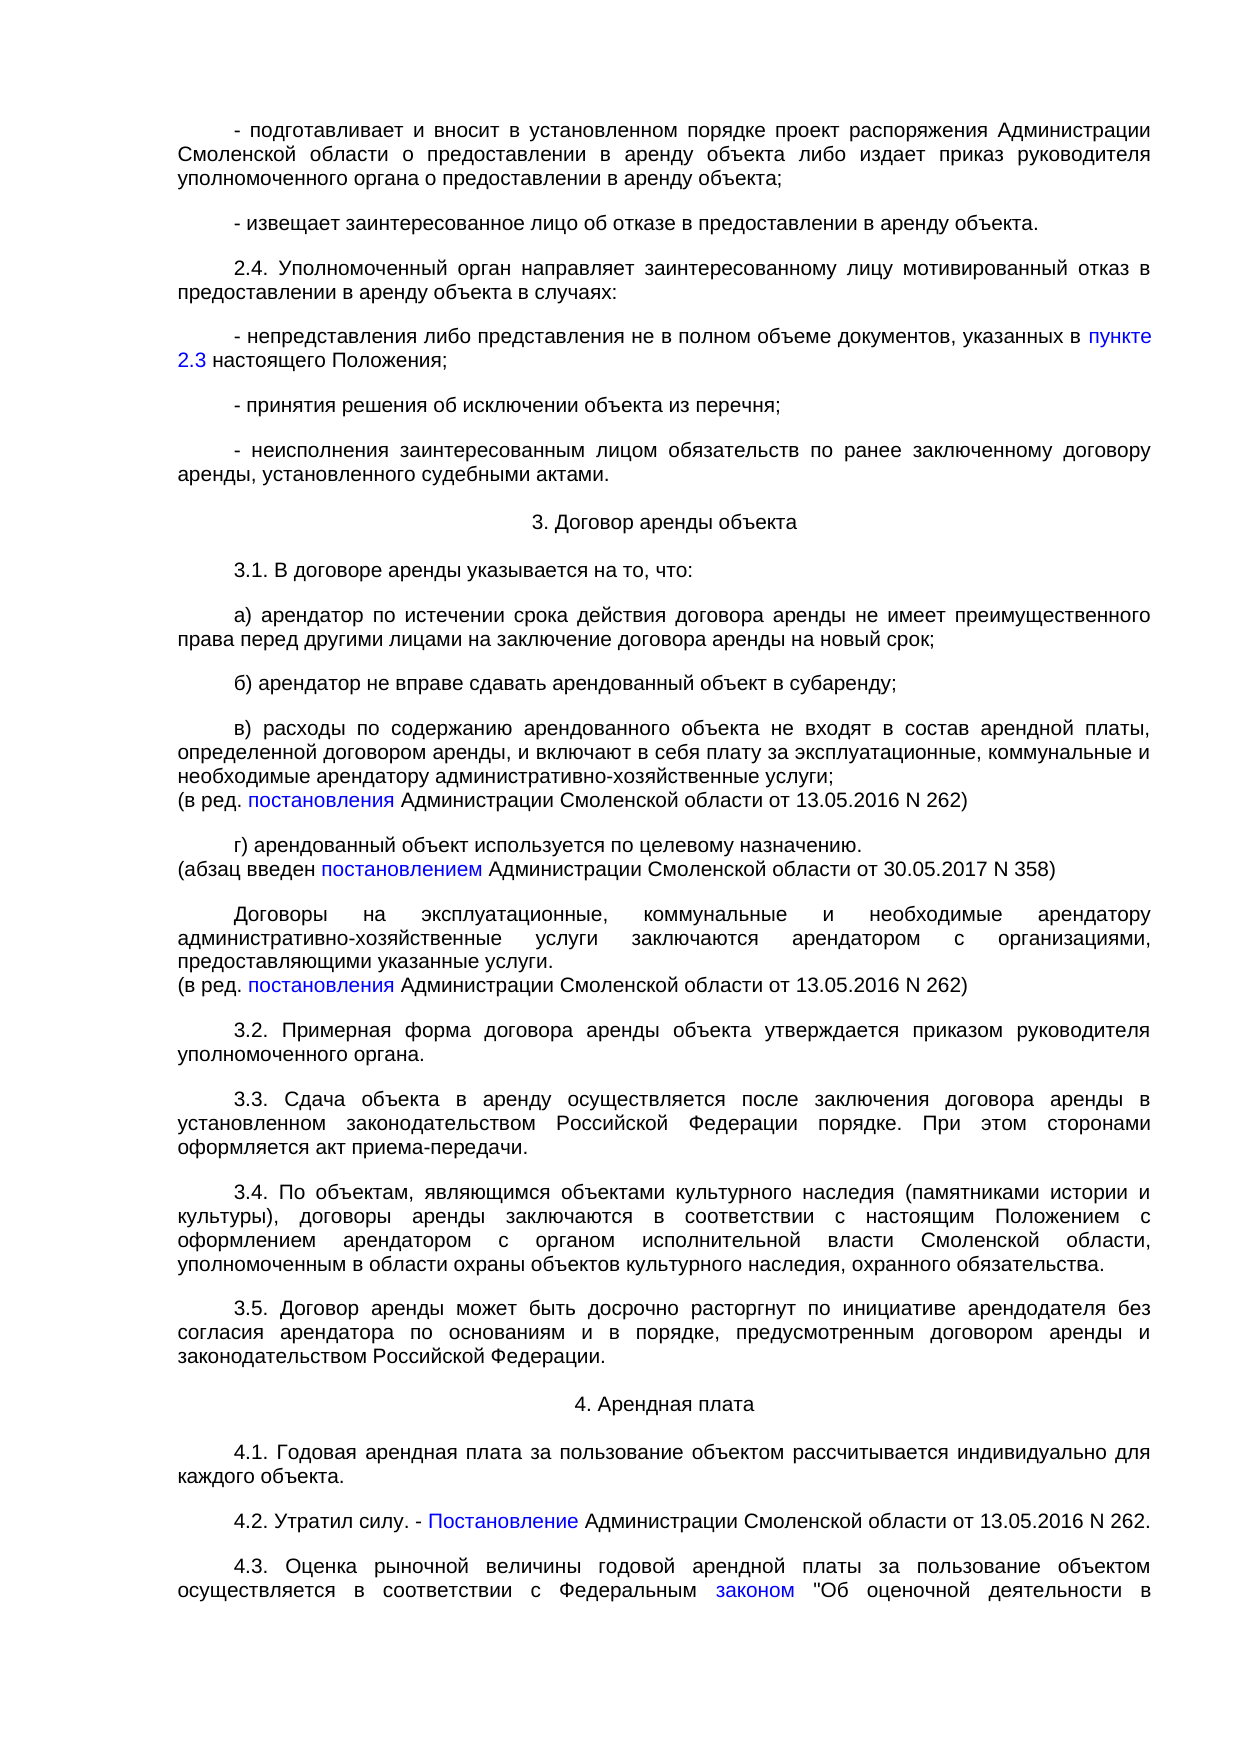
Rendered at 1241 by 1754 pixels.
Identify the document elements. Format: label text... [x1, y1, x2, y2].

text г) арендованный объект используется по целевому назначению. [177, 833, 1152, 857]
text (в ред. постановления Администрации Смоленской области от 13.05.2016 N 262) [177, 973, 1152, 997]
text 3.5. Договор аренды может быть досрочно расторгнут по инициативе арендодателя без согласия арендатора по основаниям и в порядке, предусмотренным договором аренды и законодательством Российской Федерации. [177, 1296, 1152, 1368]
text 4.1. Годовая арендная плата за пользование объектом рассчитывается индивидуально для каждого объекта. [177, 1440, 1152, 1488]
text б) арендатор не вправе сдавать арендованный объект в субаренду; [177, 671, 1152, 695]
text 4.2. Утратил силу. - Постановление Администрации Смоленской области от 13.05.2016 N 262. [177, 1509, 1152, 1533]
text - принятия решения об исключении объекта из перечня; [177, 393, 1152, 417]
text 3. Договор аренды объекта [177, 510, 1152, 534]
text - подготавливает и вносит в установленном порядке проект распоряжения Администрации Смоленской области о предоставлении в аренду объекта либо издает приказ руководителя уполномоченного органа о предоставлении в аренду объекта; [177, 118, 1152, 190]
text (абзац введен постановлением Администрации Смоленской области от 30.05.2017 N 358) [177, 857, 1152, 881]
text - неисполнения заинтересованным лицом обязательств по ранее заключенному договору аренды, установленного судебными актами. [177, 438, 1152, 486]
text - извещает заинтересованное лицо об отказе в предоставлении в аренду объекта. [177, 211, 1152, 235]
text - непредставления либо представления не в полном объеме документов, указанных в пункте 2.3 настоящего Положения; [177, 324, 1152, 372]
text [177, 1553, 1152, 1601]
text а) арендатор по истечении срока действия договора аренды не имеет преимущественного права перед другими лицами на заключение договора аренды на новый срок; [177, 602, 1152, 650]
text 3.1. В договоре аренды указывается на то, что: [177, 558, 1152, 582]
text в) расходы по содержанию арендованного объекта не входят в состав арендной платы, определенной договором аренды, и включают в себя плату за эксплуатационные, коммунальные и необходимые арендатору административно-хозяйственные услуги; [177, 716, 1152, 788]
text 4. Арендная плата [177, 1392, 1152, 1416]
text 3.2. Примерная форма договора аренды объекта утверждается приказом руководителя уполномоченного органа. [177, 1018, 1152, 1066]
text 3.4. По объектам, являющимся объектами культурного наследия (памятниками истории и культуры), договоры аренды заключаются в соответствии с настоящим Положением с оформлением арендатором с органом исполнительной власти Смоленской области, уполномоченным в области охраны объектов культурного наследия, охранного обязательства. [177, 1179, 1152, 1275]
text (в ред. постановления Администрации Смоленской области от 13.05.2016 N 262) [177, 788, 1152, 812]
text 3.3. Сдача объекта в аренду осуществляется после заключения договора аренды в установленном законодательством Российской Федерации порядке. При этом сторонами оформляется акт приема-передачи. [177, 1087, 1152, 1159]
text 2.4. Уполномоченный орган направляет заинтересованному лицу мотивированный отказ в предоставлении в аренду объекта в случаях: [177, 256, 1152, 303]
text Договоры на эксплуатационные, коммунальные и необходимые арендатору административно-хозяйственные услуги заключаются арендатором с организациями, предоставляющими указанные услуги. [177, 901, 1152, 973]
